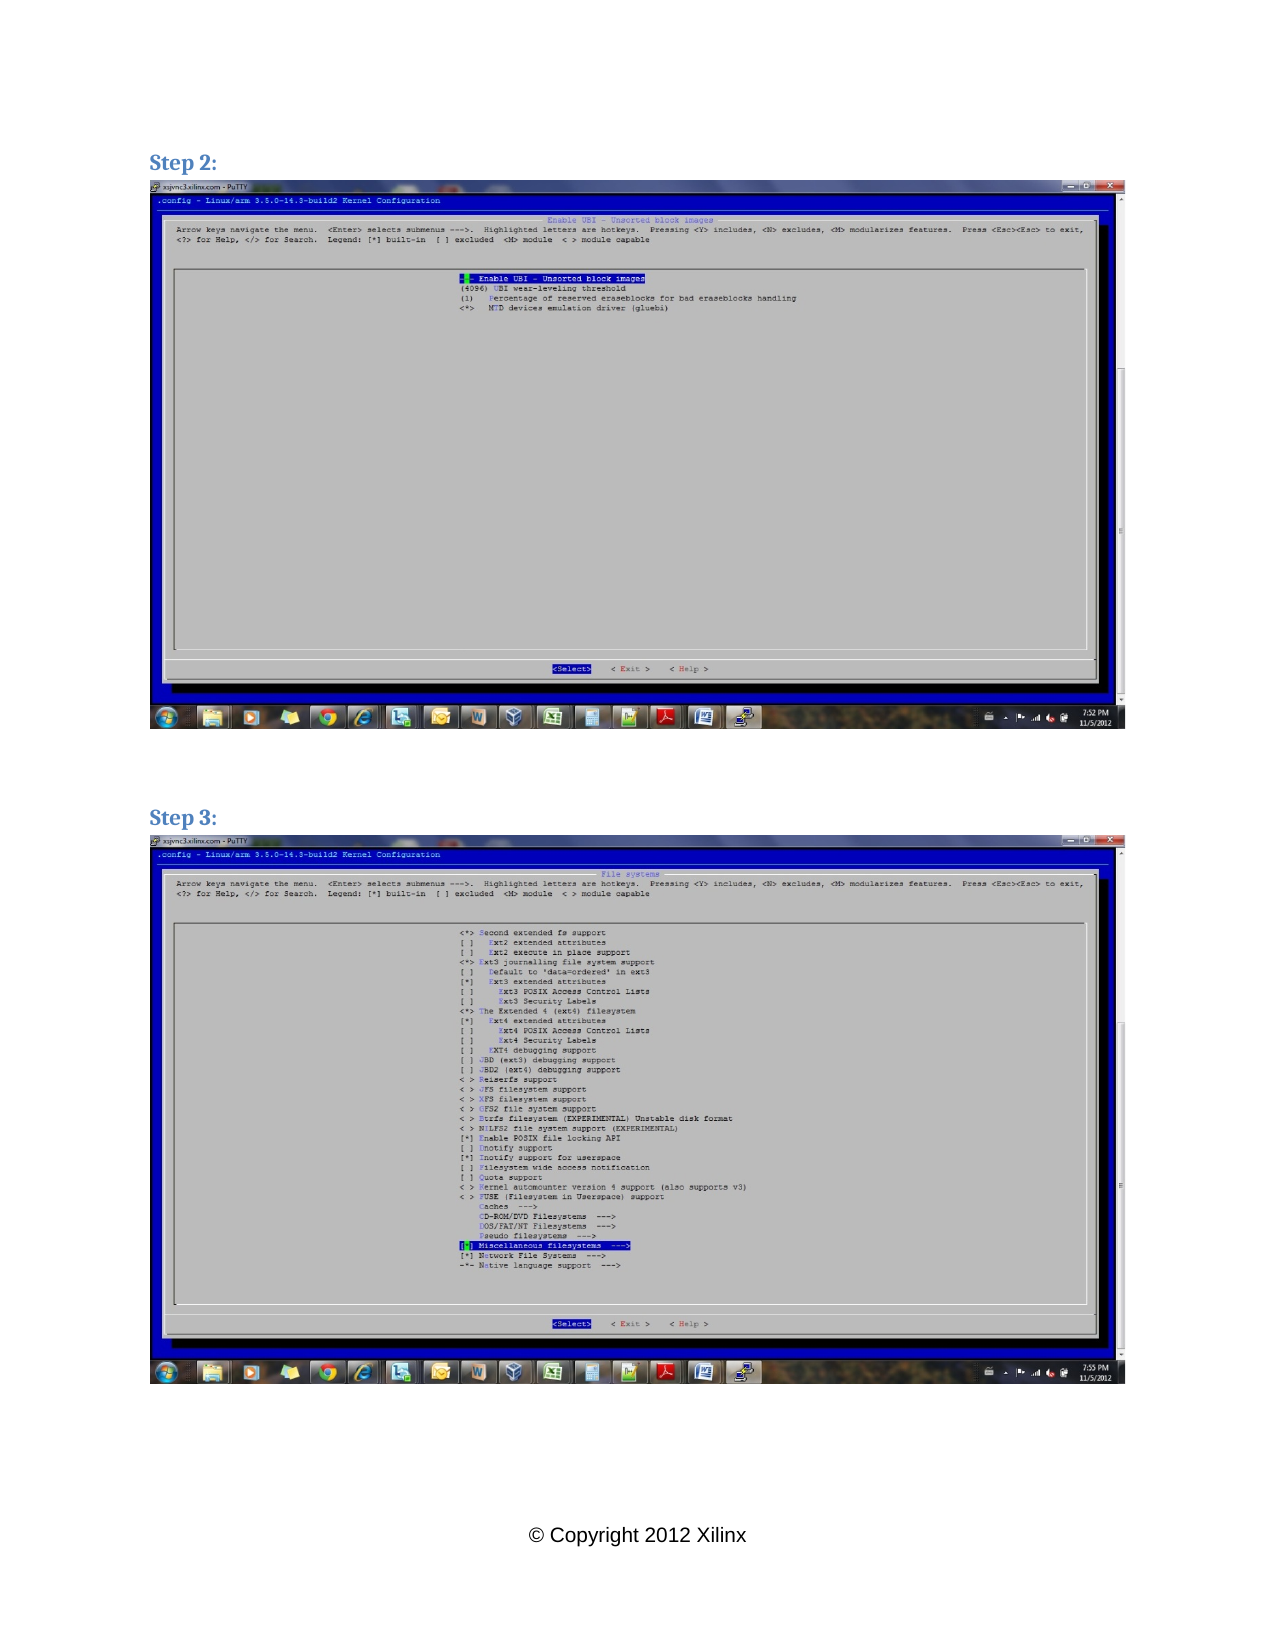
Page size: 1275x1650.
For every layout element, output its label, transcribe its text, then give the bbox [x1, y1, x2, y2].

picture [150, 180, 1125, 729]
subtitle Step 3: [150, 805, 1125, 831]
picture [150, 835, 1125, 1384]
subtitle Step 2: [150, 150, 1125, 176]
